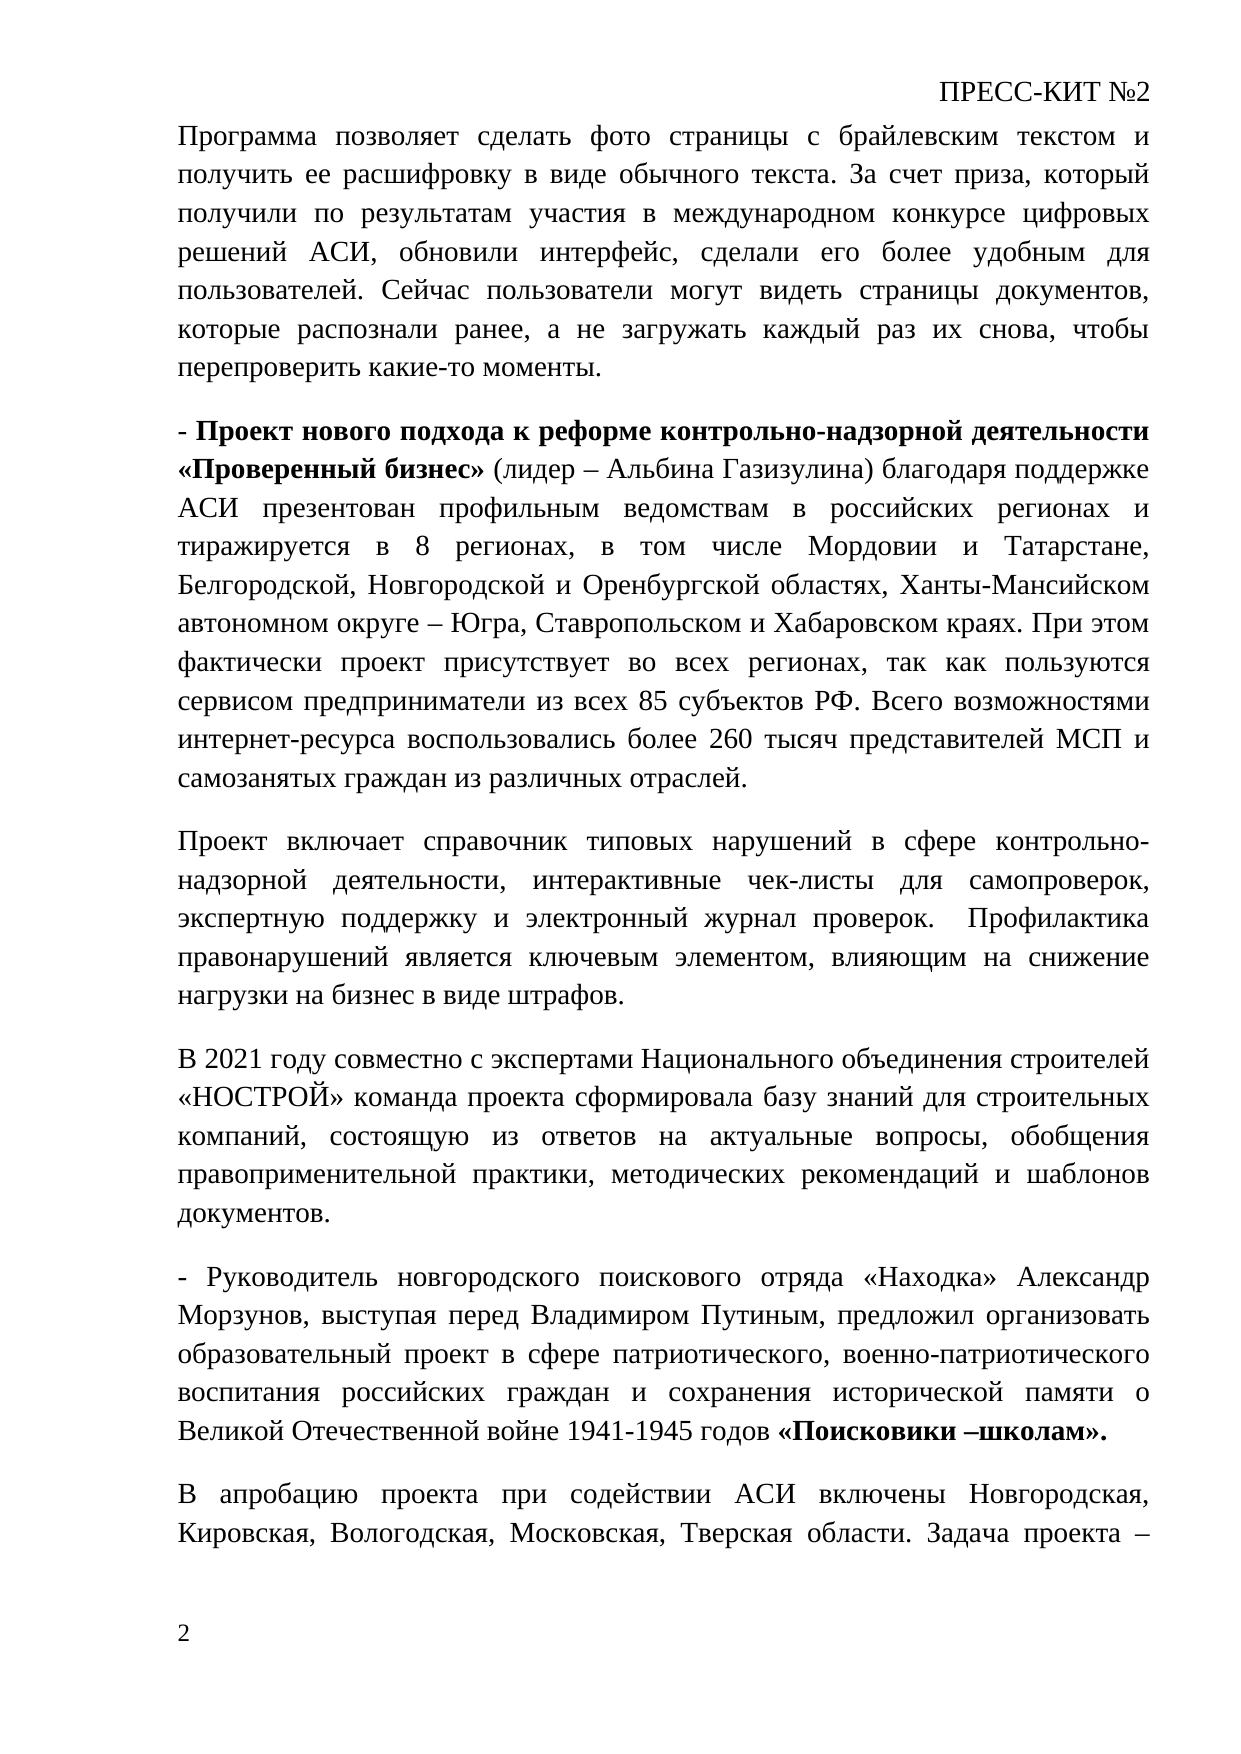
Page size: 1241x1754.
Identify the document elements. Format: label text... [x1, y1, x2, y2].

text В 2021 году совместно с экспертами Национального объединения строителей «НОСТРОЙ» команда проекта сформировала базу знаний для строительных компаний, состоящую из ответов на актуальные вопросы, обобщения правоприменительной практики, методических рекомендаций и шаблонов документов. [177, 1041, 1151, 1229]
text Программа позволяет сделать фото страницы с брайлевским текстом и получить ее расшифровку в виде обычного текста. За счет приза, который получили по результатам участия в международном конкурсе цифровых решений АСИ, обновили интерфейс, сделали его более удобным для пользователей. Сейчас пользователи могут видеть страницы документов, которые распознали ранее, а не загружать каждый раз их снова, чтобы перепроверить какие-то моменты. [177, 118, 1151, 383]
text - Проект нового подхода к реформе контрольно-надзорной деятельности «Проверенный бизнес» (лидер – Альбина Газизулина) благодаря поддержке АСИ презентован профильным ведомствам в российских регионах и тиражируется в 8 регионах, в том числе Мордовии и Татарстане, Белгородской, Новгородской и Оренбургской областях, Ханты-Мансийском автономном округе – Югра, Ставропольском и Хабаровском краях. При этом фактически проект присутствует во всех регионах, так как пользуются сервисом предприниматели из всех 85 субъектов РФ. Всего возможностями интернет-ресурса воспользовались более 260 тысяч представителей МСП и самозанятых граждан из различных отраслей. [177, 413, 1151, 793]
text Проект включает справочник типовых нарушений в сфере контрольно-надзорной деятельности, интерактивные чек-листы для самопроверок, экспертную поддержку и электронный журнал проверок. Профилактика правонарушений является ключевым элементом, влияющим на снижение нагрузки на бизнес в виде штрафов. [177, 823, 1151, 1011]
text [177, 1476, 1151, 1548]
text - Руководитель новгородского поискового отряда «Находка» Александр Морзунов, выступая перед Владимиром Путиным, предложил организовать образовательный проект в сфере патриотического, военно-патриотического воспитания российских граждан и сохранения исторической памяти о Великой Отечественной войне 1941-1945 годов «Поисковики –школам». [177, 1259, 1151, 1446]
